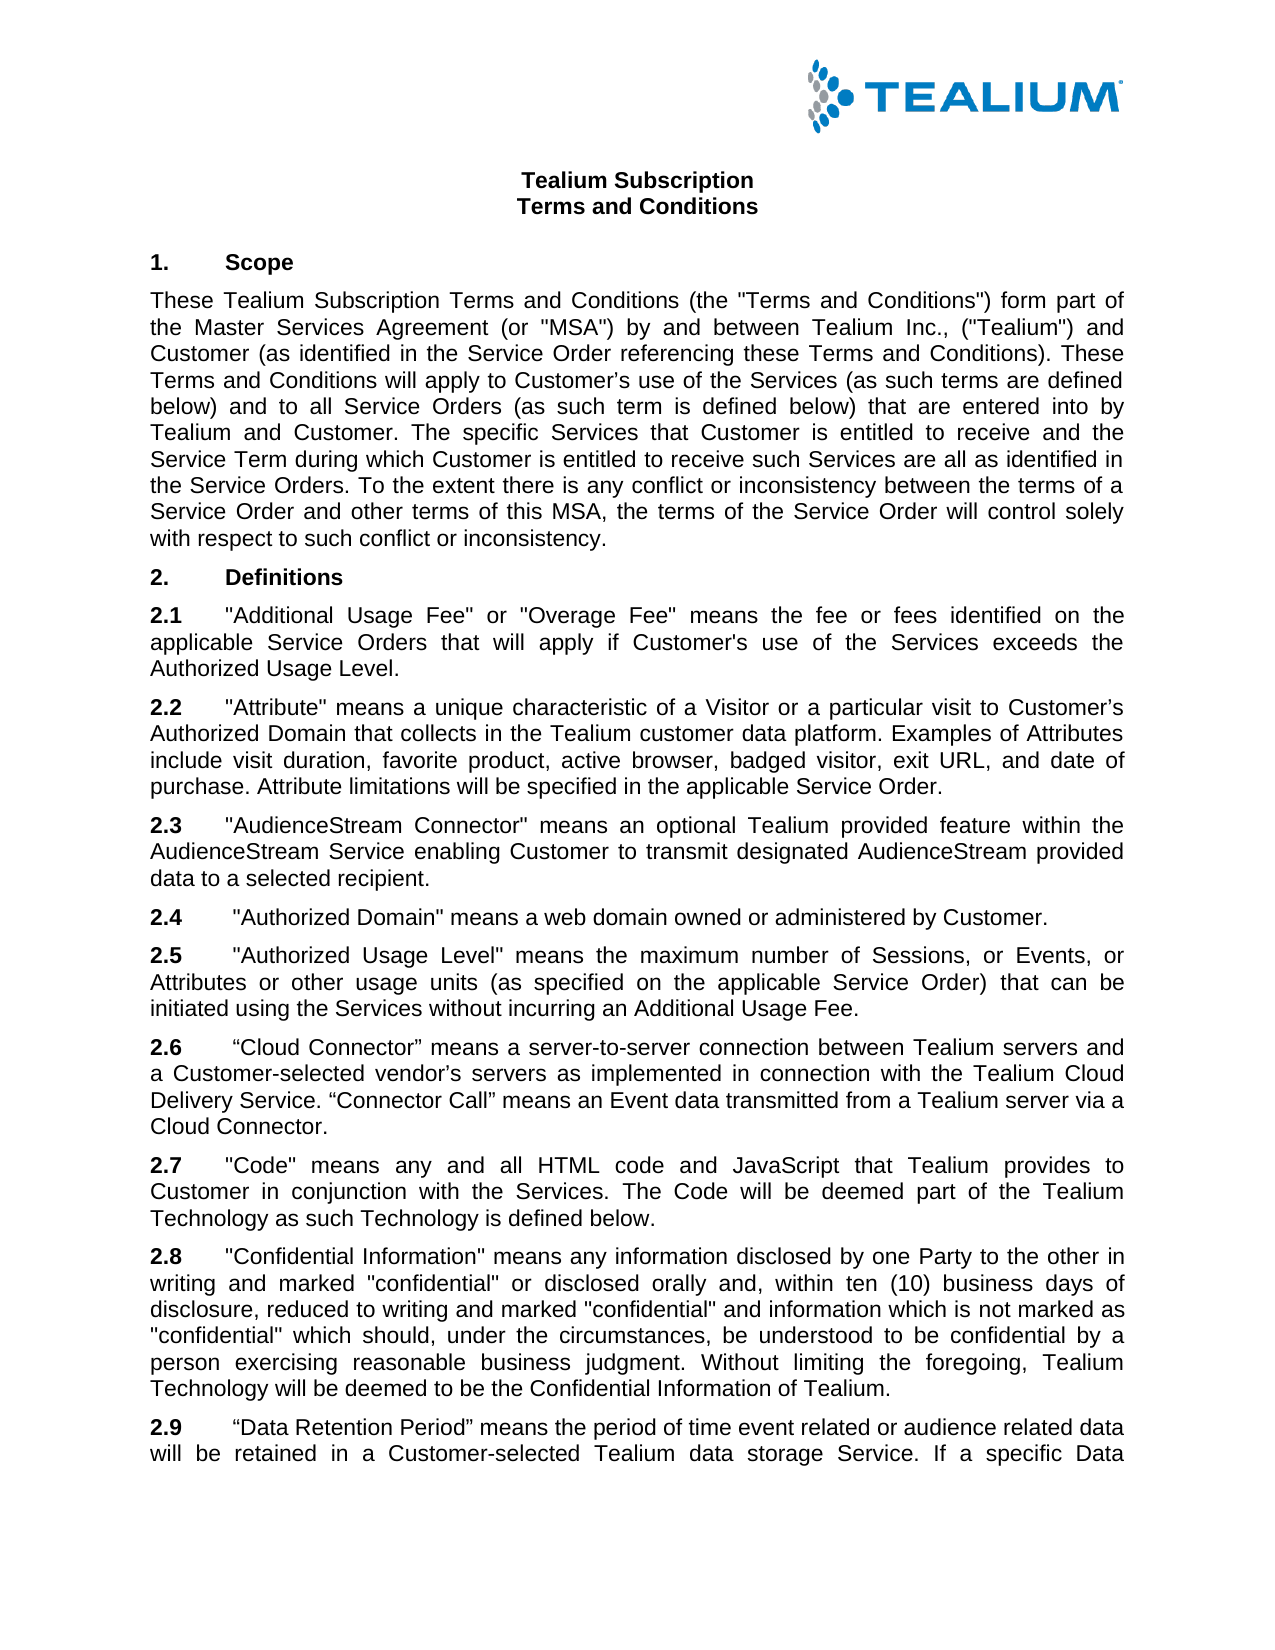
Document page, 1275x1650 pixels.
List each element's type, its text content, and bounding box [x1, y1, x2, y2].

list "Attribute" means a unique characteristic of a Visitor or a particular visit to Customer’s Authorized Domain that collects in the Tealium customer data platform. Examples of Attributes include visit duration, favorite product, active browser, badged visitor, exit URL, and date of purchase. Attribute limitations will be specified in the applicable Service Order. [150, 694, 1125, 799]
list “Cloud Connector” means a server-to-server connection between Tealium servers and a Customer-selected vendor’s servers as implemented in connection with the Tealium Cloud Delivery Service. “Connector Call” means an Event data transmitted from a Tealium server via a Cloud Connector. [150, 1034, 1125, 1139]
list Definitions [150, 563, 1125, 590]
text Tealium Subscription [150, 167, 1125, 193]
text Terms and Conditions [150, 193, 1125, 219]
list "Confidential Information" means any information disclosed by one Party to the other in writing and marked "confidential" or disclosed orally and, within ten (10) business days of disclosure, reduced to writing and marked "confidential" and information which is not marked as "confidential" which should, under the circumstances, be understood to be confidential by a person exercising reasonable business judgment. Without limiting the foregoing, Tealium Technology will be deemed to be the Confidential Information of Tealium. [150, 1243, 1125, 1401]
list "Additional Usage Fee" or "Overage Fee" means the fee or fees identified on the applicable Service Orders that will apply if Customer's use of the Services exceeds the Authorized Usage Level. [150, 602, 1125, 681]
list "Code" means any and all HTML code and JavaScript that Tealium provides to Customer in conjunction with the Services. The Code will be deemed part of the Tealium Technology as such Technology is defined below. [150, 1152, 1125, 1231]
list "Authorized Usage Level" means the maximum number of Sessions, or Events, or Attributes or other usage units (as specified on the applicable Service Order) that can be initiated using the Services without incurring an Additional Usage Fee. [150, 942, 1125, 1021]
text These Tealium Subscription Terms and Conditions (the "Terms and Conditions") form part of the Master Services Agreement (or "MSA") by and between Tealium Inc., ("Tealium") and Customer (as identified in the Service Order referencing these Terms and Conditions). These Terms and Conditions will apply to Customer’s use of the Services (as such terms are defined below) and to all Service Orders (as such term is defined below) that are entered into by Tealium and Customer. The specific Services that Customer is entitled to receive and the Service Term during which Customer is entitled to receive such Services are all as identified in the Service Orders. To the extent there is any conflict or inconsistency between the terms of a Service Order and other terms of this MSA, the terms of the Service Order will control solely with respect to such conflict or inconsistency. [150, 287, 1125, 551]
list Scope [150, 249, 1125, 275]
picture [804, 55, 1125, 138]
list "AudienceStream Connector" means an optional Tealium provided feature within the AudienceStream Service enabling Customer to transmit designated AudienceStream provided data to a selected recipient. [150, 812, 1125, 891]
list "Authorized Domain" means a web domain owned or administered by Customer. [150, 903, 1125, 930]
